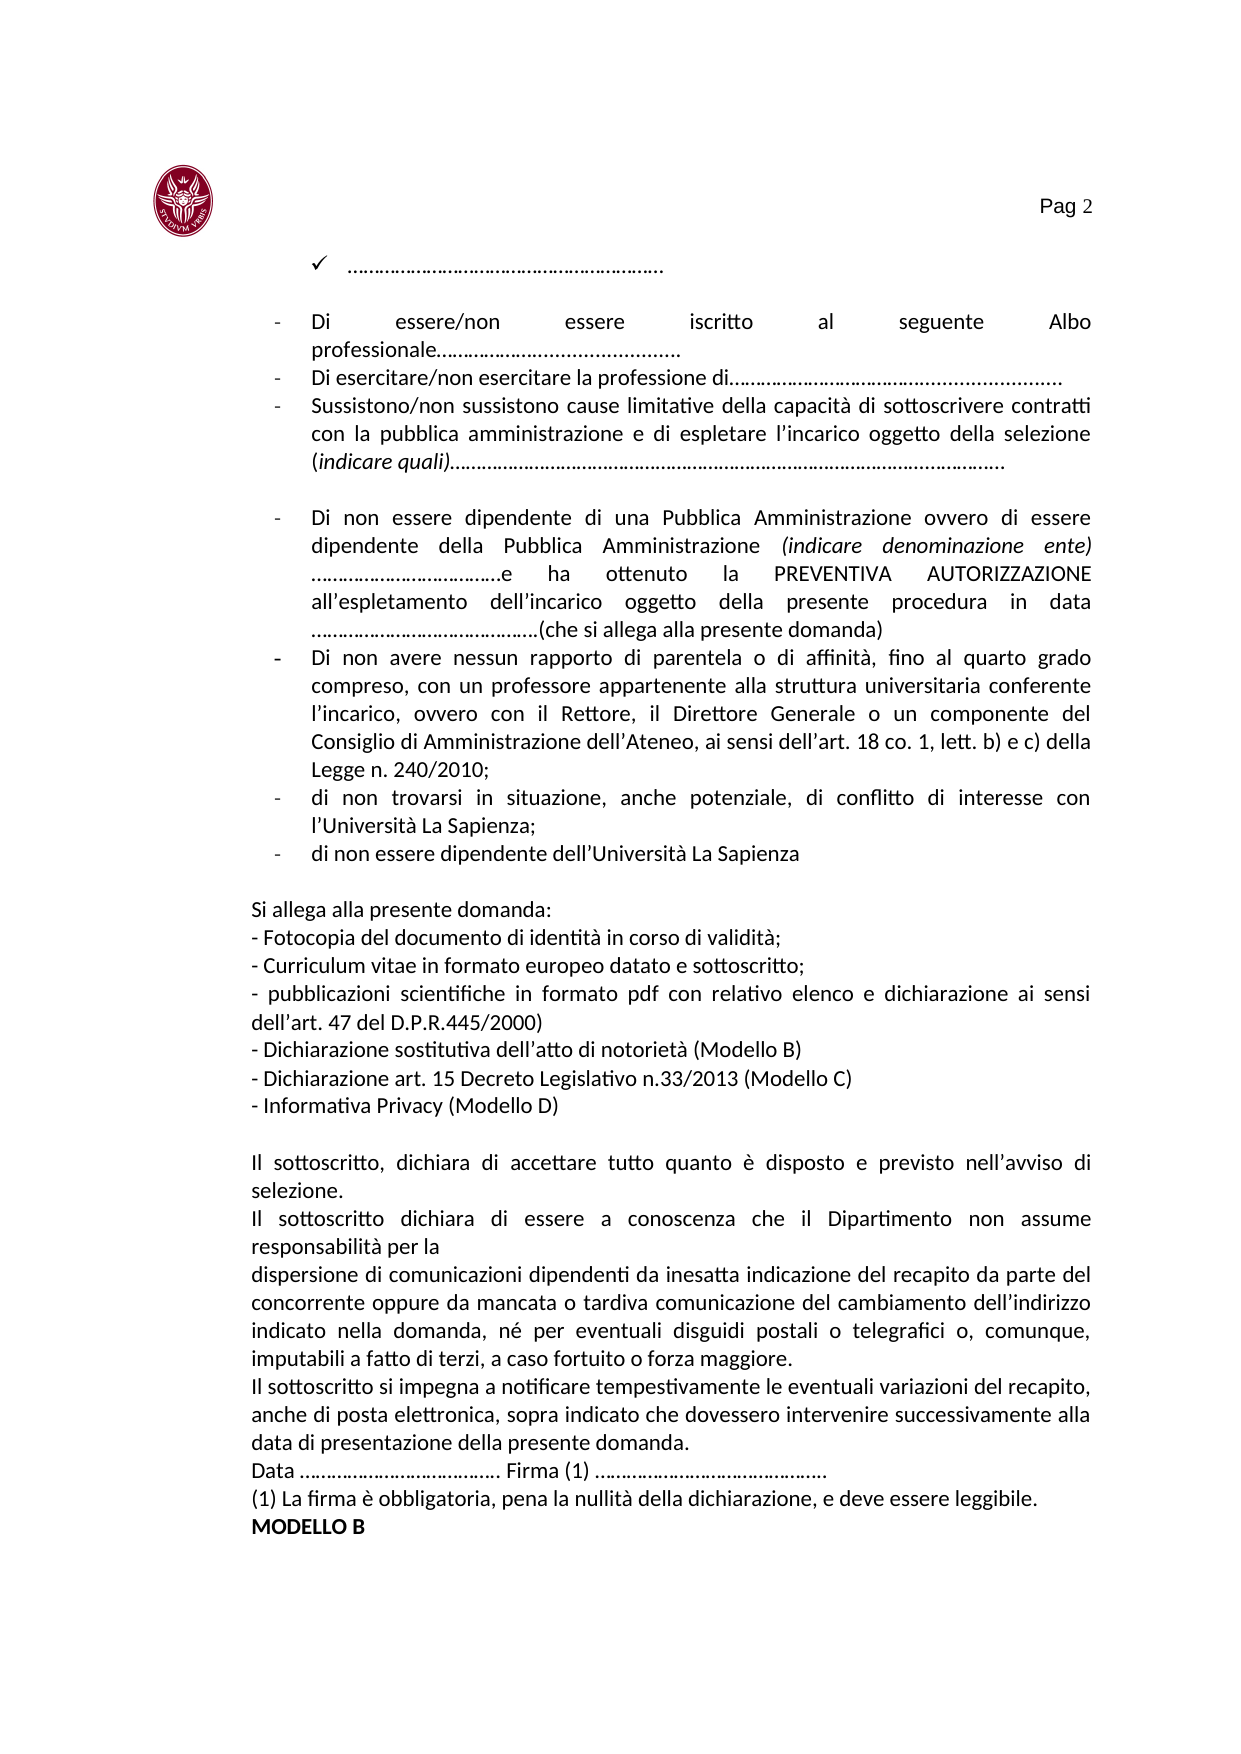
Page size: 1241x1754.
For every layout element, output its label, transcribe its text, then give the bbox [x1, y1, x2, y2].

list …………………………………………………… [310, 251, 1092, 279]
text Il sottoscritto dichiara di essere a conoscenza che il Dipartimento non assume responsabilità per la [251, 1204, 1092, 1260]
text (1) La firma è obbligatoria, pena la nullità della dichiarazione, e deve essere leggibile. [251, 1484, 1092, 1512]
text Data ……………………………….. Firma (1) …………………………………….. [251, 1456, 1092, 1484]
text Il sottoscritto, dichiara di accettare tutto quanto è disposto e previsto nell’avviso di selezione. [251, 1148, 1092, 1204]
list Di non essere dipendente di una Pubblica Amministrazione ovvero di essere dipendente della Pubblica Amministrazione (indicare denominazione ente)………………………………e ha ottenuto la PREVENTIVA AUTORIZZAZIONE all’espletamento dell’incarico oggetto della presente procedura in data …………………………………….(che si allega alla presente domanda) [274, 503, 1092, 643]
list Di essere/non essere iscritto al seguente Albo professionale……………….......................... [274, 307, 1092, 363]
text - Dichiarazione art. 15 Decreto Legislativo n.33/2013 (Modello C) [251, 1064, 1092, 1092]
list Di non avere nessun rapporto di parentela o di affinità, fino al quarto grado compreso, con un professore appartenente alla struttura universitaria conferente l’incarico, ovvero con il Rettore, il Direttore Generale o un componente del Consiglio di Amministrazione dell’Ateneo, ai sensi dell’art. 18 co. 1, lett. b) e c) della Legge n. 240/2010; [274, 643, 1092, 783]
list Di esercitare/non esercitare la professione di………………………………......................... [274, 363, 1092, 391]
text - pubblicazioni scientifiche in formato pdf con relativo elenco e dichiarazione ai sensi dell’art. 47 del D.P.R.445/2000) [251, 979, 1092, 1036]
text - Dichiarazione sostitutiva dell’atto di notorietà (Modello B) [251, 1036, 1092, 1064]
list di non essere dipendente dell’Università La Sapienza [274, 839, 1092, 867]
list di non trovarsi in situazione, anche potenziale, di conflitto di interesse con l’Università La Sapienza; [274, 783, 1092, 839]
text - Informativa Privacy (Modello D) [251, 1092, 1092, 1120]
text Si allega alla presente domanda: [251, 896, 1092, 923]
text - Curriculum vitae in formato europeo datato e sottoscritto; [251, 952, 1092, 979]
text MODELLO B [251, 1512, 1092, 1540]
text Il sottoscritto si impegna a notificare tempestivamente le eventuali variazioni del recapito, anche di posta elettronica, sopra indicato che dovessero intervenire successivamente alla data di presentazione della presente domanda. [251, 1372, 1092, 1456]
list Sussistono/non sussistono cause limitative della capacità di sottoscrivere contratti con la pubblica amministrazione e di espletare l’incarico oggetto della selezione (indicare quali)…………………………………………………………………………………………... [274, 391, 1092, 475]
text - Fotocopia del documento di identità in corso di validità; [251, 923, 1092, 952]
picture [0, 0, 414, 266]
text dispersione di comunicazioni dipendenti da inesatta indicazione del recapito da parte del concorrente oppure da mancata o tardiva comunicazione del cambiamento dell’indirizzo indicato nella domanda, né per eventuali disguidi postali o telegrafici o, comunque, imputabili a fatto di terzi, a caso fortuito o forza maggiore. [251, 1260, 1092, 1372]
